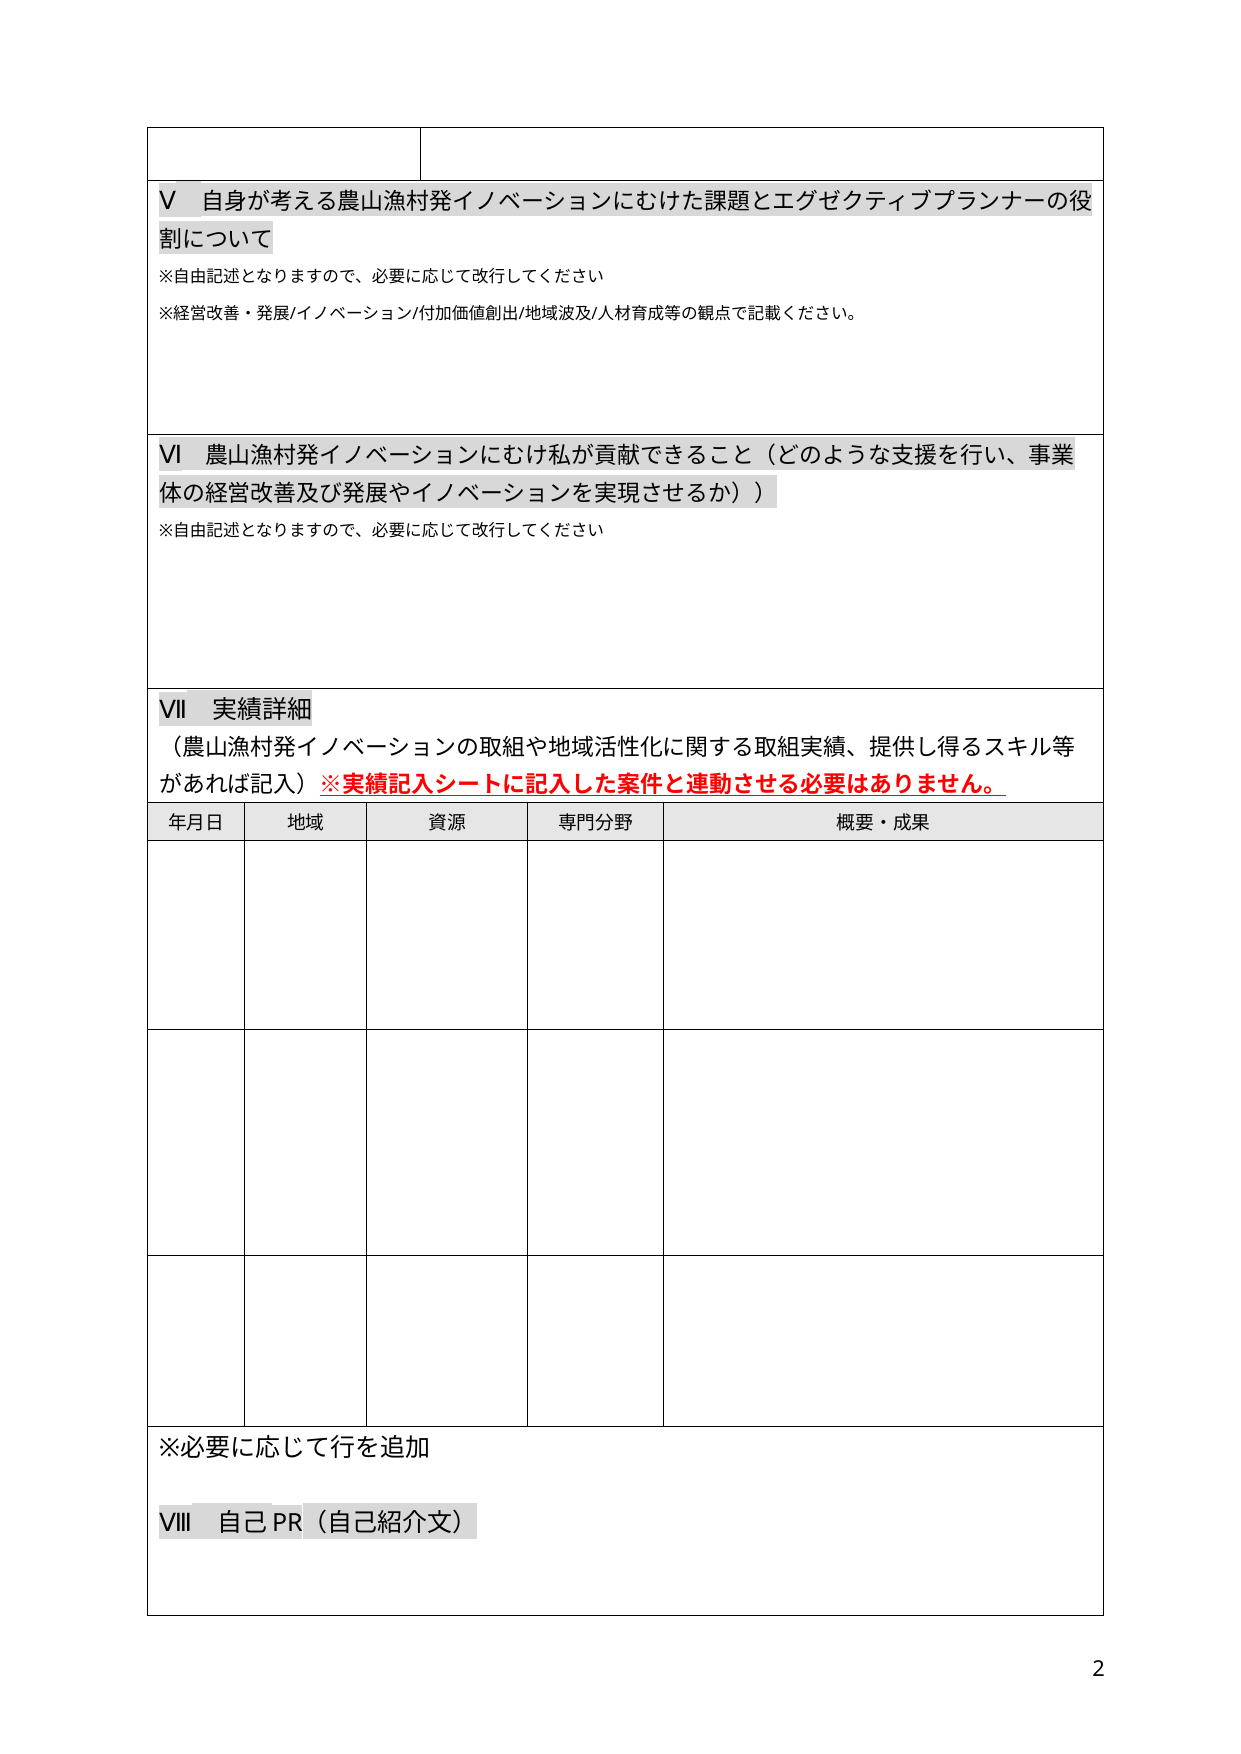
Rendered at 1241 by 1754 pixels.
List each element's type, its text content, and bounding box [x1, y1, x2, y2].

table_cell [148, 1256, 244, 1426]
table_cell [528, 1030, 663, 1255]
table_cell [245, 841, 366, 1029]
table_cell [148, 1427, 1103, 1614]
table_cell [528, 841, 663, 1029]
table_cell [148, 1030, 244, 1255]
table_cell [148, 841, 244, 1029]
table_cell [664, 841, 1103, 1029]
table_cell Ⅵ 農山漁村発イノベーションにむけ私が貢献できること（どのような支援を行い、事業体の経営改善及び発展やイノベーションを実現させるか）） ※自由記述となりますので、必要に応じて改行してください [148, 435, 1103, 688]
table_cell [245, 1256, 366, 1426]
table_cell [367, 841, 527, 1029]
table_cell [664, 1256, 1103, 1426]
table_cell 地域 [245, 803, 366, 840]
table_cell 資源 [367, 803, 527, 840]
table_cell Ⅴ 自身が考える農山漁村発イノベーションにむけた課題とエグゼクティブプランナーの役割について ※自由記述となりますので、必要に応じて改行してください ※経営改善・発展/イノベーション/付加価値創出/地域波及/人材育成等の観点で記載ください。 [148, 181, 1103, 434]
table_cell [421, 128, 1103, 180]
table_cell 概要・成果 [664, 803, 1103, 840]
table_cell [367, 1030, 527, 1255]
table_cell 年月日 [148, 803, 244, 840]
table_cell 専門分野 [528, 803, 663, 840]
table_cell [148, 128, 420, 180]
table_cell [245, 1030, 366, 1255]
table_cell [664, 1030, 1103, 1255]
table_cell [528, 1256, 663, 1426]
table_cell Ⅶ 実績詳細 （農山漁村発イノベーションの取組や地域活性化に関する取組実績、提供し得るスキル等があれば記入）※実績記入シートに記入した案件と連動させる必要はありません。 [148, 689, 1103, 802]
table_cell [367, 1256, 527, 1426]
